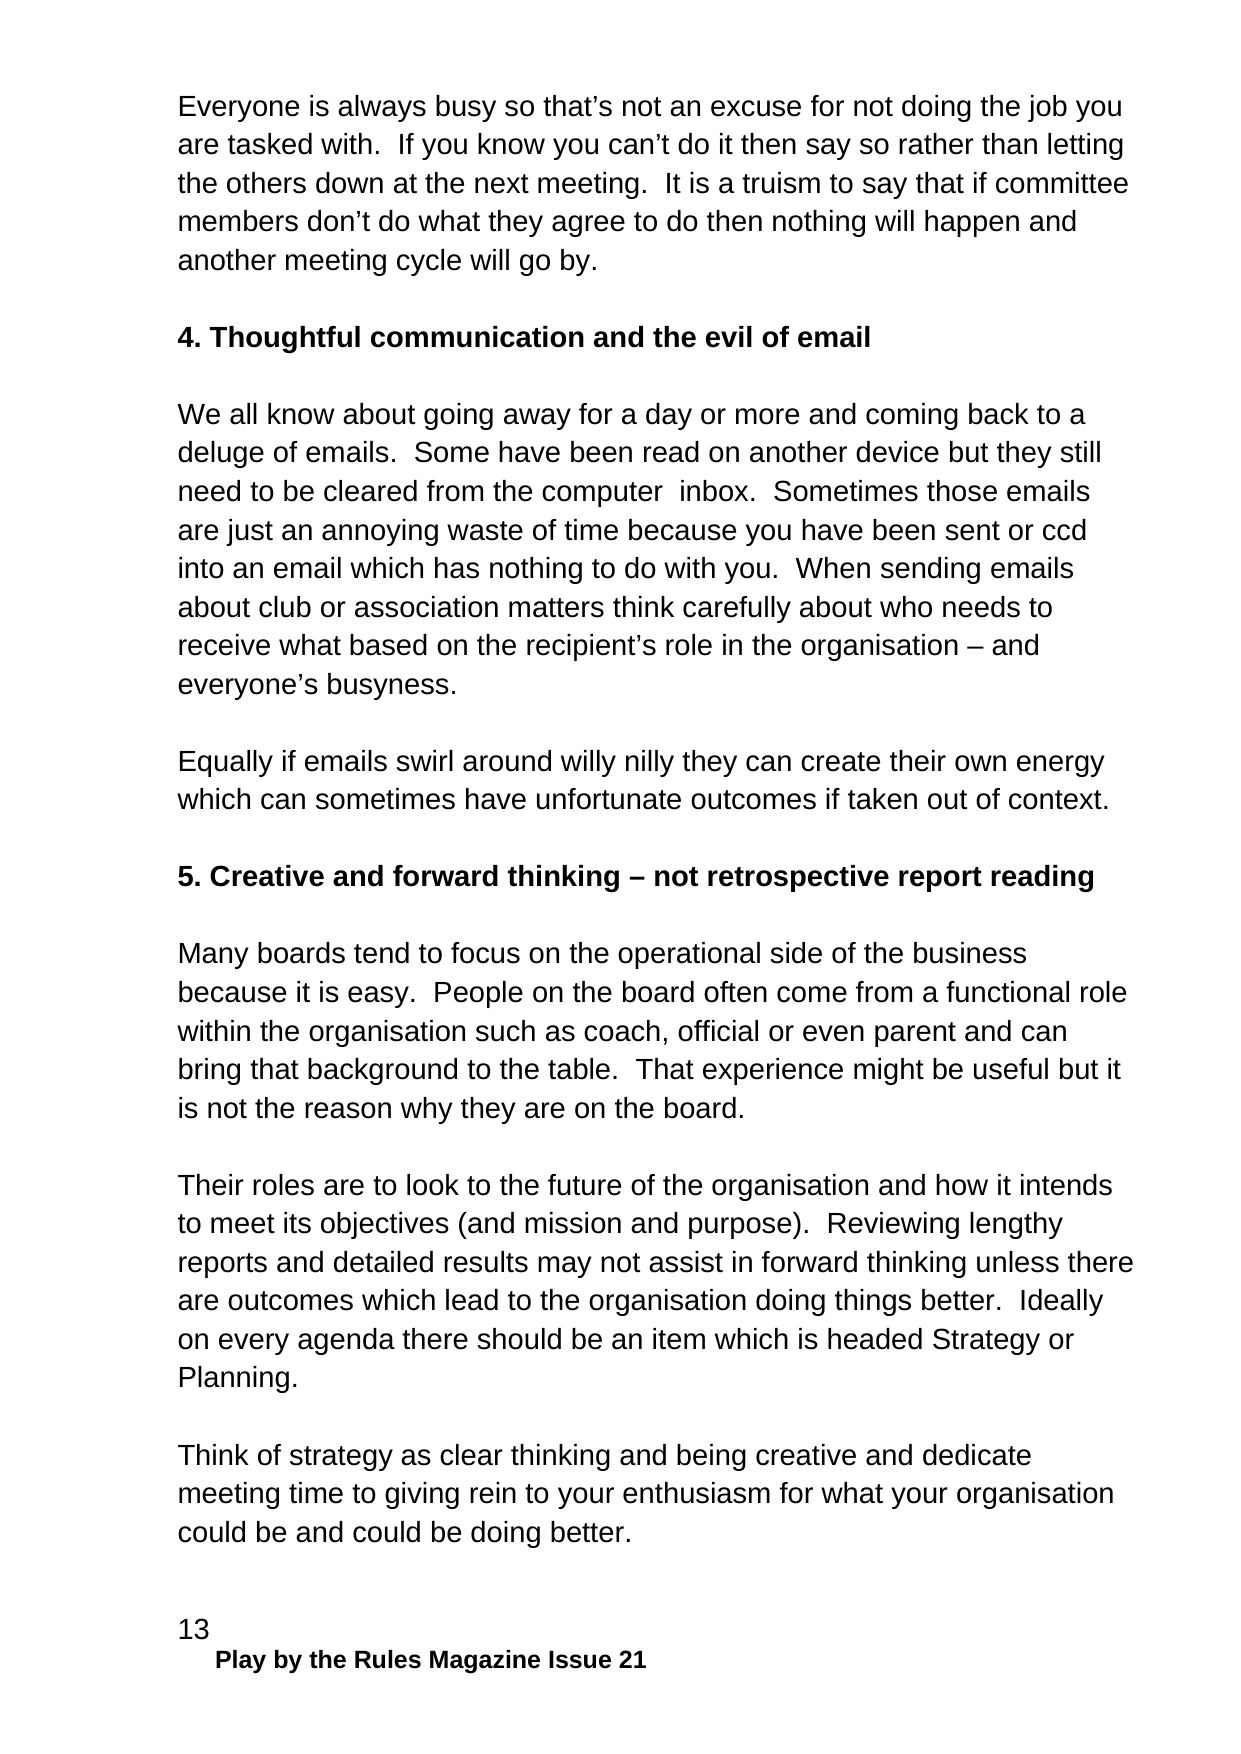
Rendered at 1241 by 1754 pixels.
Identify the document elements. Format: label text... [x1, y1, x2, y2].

text 5. Creative and forward thinking – not retrospective report reading [177, 859, 1138, 893]
text Equally if emails swirl around willy nilly they can create their own energy which can sometimes have unfortunate outcomes if taken out of context. [177, 744, 1138, 816]
text We all know about going away for a day or more and coming back to a deluge of emails. Some have been read on another device but they still need to be cleared from the computer inbox. Sometimes those emails are just an annoying waste of time because you have been sent or ccd into an email which has nothing to do with you. When sending emails about club or association matters think carefully about who needs to receive what based on the recipient’s role in the organisation – and everyone’s busyness. [177, 397, 1138, 700]
text Everyone is always busy so that’s not an excuse for not doing the job you are tasked with. If you know you can’t do it then say so rather than letting the others down at the next meeting. It is a truism to say that if committee members don’t do what they agree to do then nothing will happen and another meeting cycle will go by. [177, 89, 1138, 276]
text Think of strategy as clear thinking and being creative and dedicate meeting time to giving rein to your enthusiasm for what your organisation could be and could be doing better. [177, 1438, 1138, 1548]
text Their roles are to look to the future of the organisation and how it intends to meet its objectives (and mission and purpose). Reviewing lengthy reports and detailed results may not assist in forward thinking unless there are outcomes which lead to the organisation doing things better. Ideally on every agenda there should be an item which is headed Strategy or Planning. [177, 1168, 1138, 1394]
text Many boards tend to focus on the operational side of the business because it is easy. People on the board often come from a functional role within the organisation such as coach, official or even parent and can bring that background to the table. That experience might be useful but it is not the reason why they are on the board. [177, 937, 1138, 1124]
text 4. Thoughtful communication and the evil of email [177, 320, 1138, 353]
